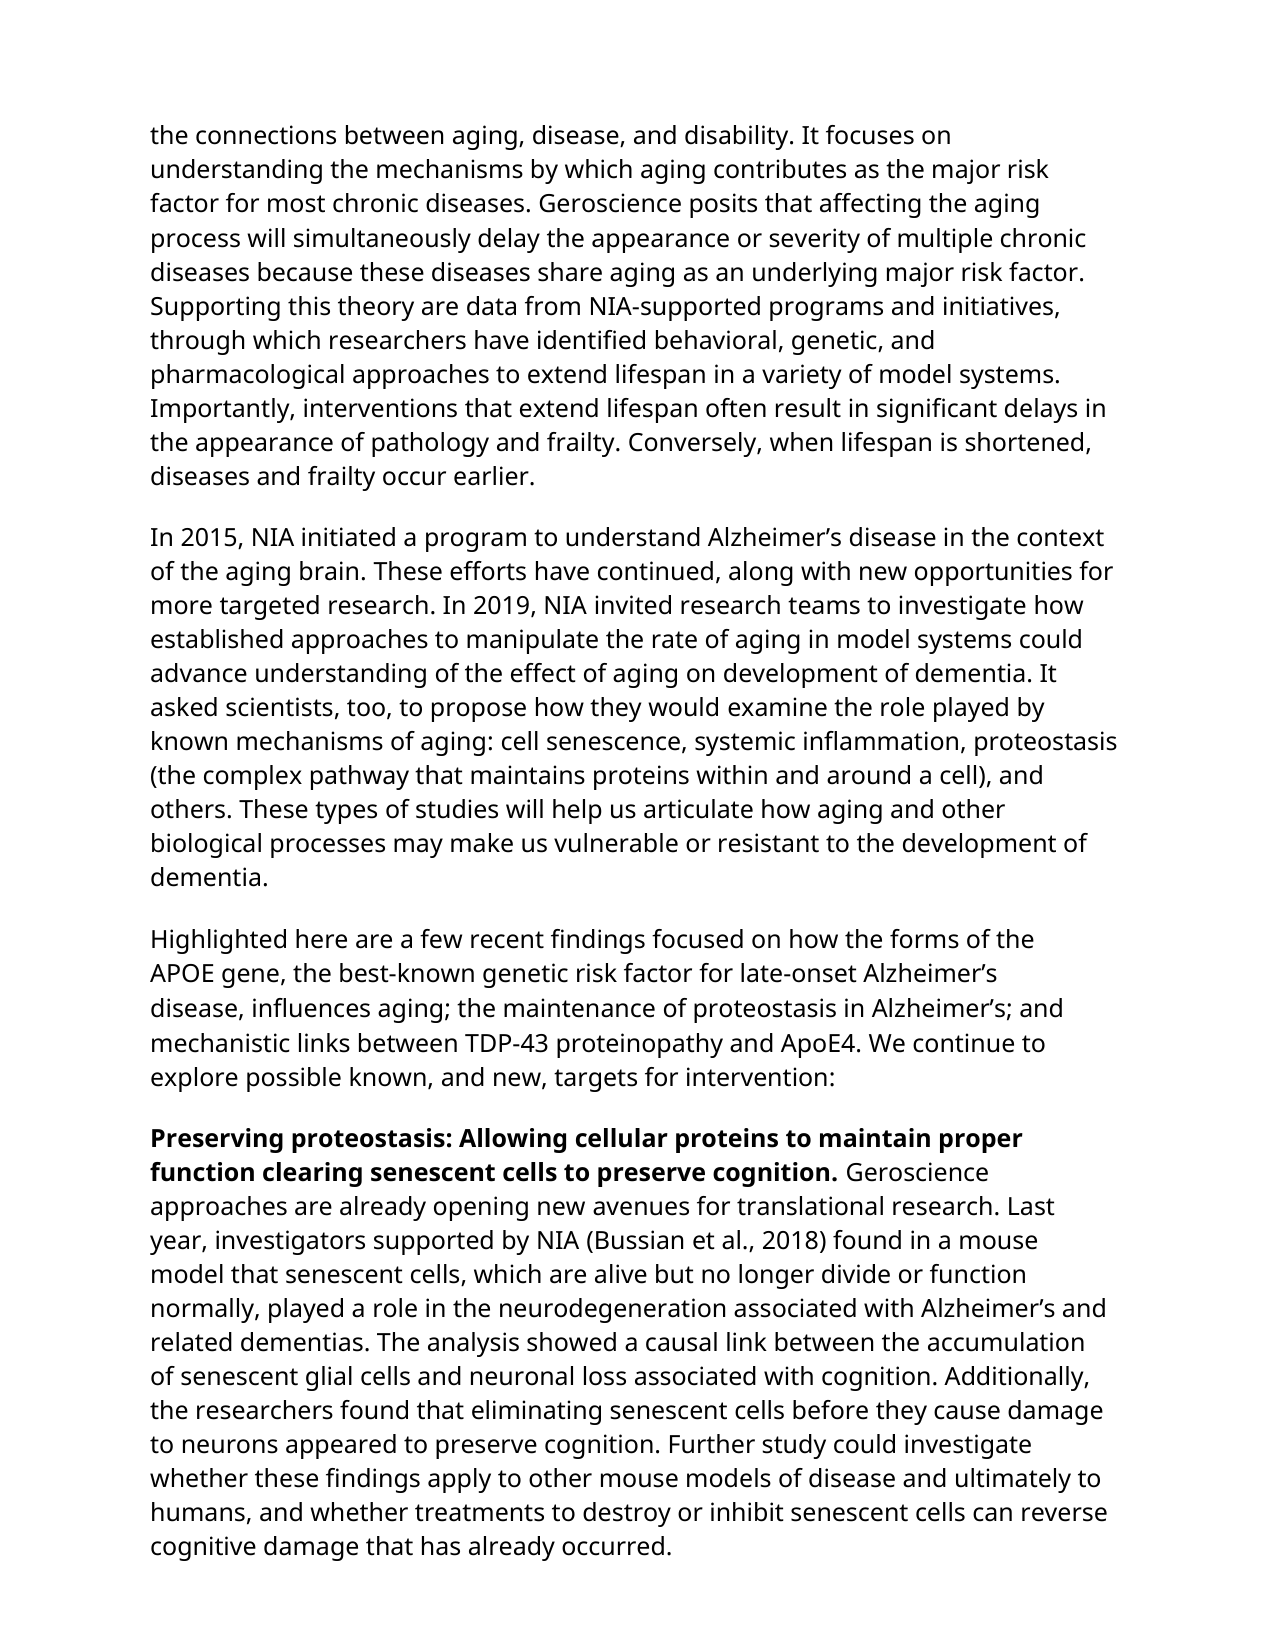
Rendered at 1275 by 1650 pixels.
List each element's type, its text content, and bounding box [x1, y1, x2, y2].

text In 2015, NIA initiated a program to understand Alzheimer’s disease in the context of the aging brain. These efforts have continued, along with new opportunities for more targeted research. In 2019, NIA invited research teams to investigate how established approaches to manipulate the rate of aging in model systems could advance understanding of the effect of aging on development of dementia. It asked scientists, too, to propose how they would examine the role played by known mechanisms of aging: cell senescence, systemic inflammation, proteostasis (the complex pathway that maintains proteins within and around a cell), and others. These types of studies will help us articulate how aging and other biological processes may make us vulnerable or resistant to the development of dementia. [150, 519, 1121, 894]
text Preserving proteostasis: Allowing cellular proteins to maintain proper function clearing senescent cells to preserve cognition. Geroscience approaches are already opening new avenues for translational research. Last year, investigators supported by NIA (Bussian et al., 2018) found in a mouse model that senescent cells, which are alive but no longer divide or function normally, played a role in the neurodegeneration associated with Alzheimer’s and related dementias. The analysis showed a causal link between the accumulation of senescent glial cells and neuronal loss associated with cognition. Additionally, the researchers found that eliminating senescent cells before they cause damage to neurons appeared to preserve cognition. Further study could investigate whether these findings apply to other mouse models of disease and ultimately to humans, and whether treatments to destroy or inhibit senescent cells can reverse cognitive damage that has already occurred. [150, 1120, 1114, 1563]
text the connections between aging, disease, and disability. It focuses on understanding the mechanisms by which aging contributes as the major risk factor for most chronic diseases. Geroscience posits that affecting the aging process will simultaneously delay the appearance or severity of multiple chronic diseases because these diseases share aging as an underlying major risk factor. Supporting this theory are data from NIA-supported programs and initiatives, through which researchers have identified behavioral, genetic, and pharmacological approaches to extend lifespan in a variety of model systems. Importantly, interventions that extend lifespan often result in significant delays in the appearance of pathology and frailty. Conversely, when lifespan is shortened, diseases and frailty occur earlier. [150, 118, 1119, 493]
text Highlighted here are a few recent findings focused on how the forms of the APOE gene, the best-known genetic risk factor for late-onset Alzheimer’s disease, influences aging; the maintenance of proteostasis in Alzheimer’s; and mechanistic links between TDP-43 proteinopathy and ApoE4. We continue to explore possible known, and new, targets for intervention: [150, 921, 1077, 1094]
